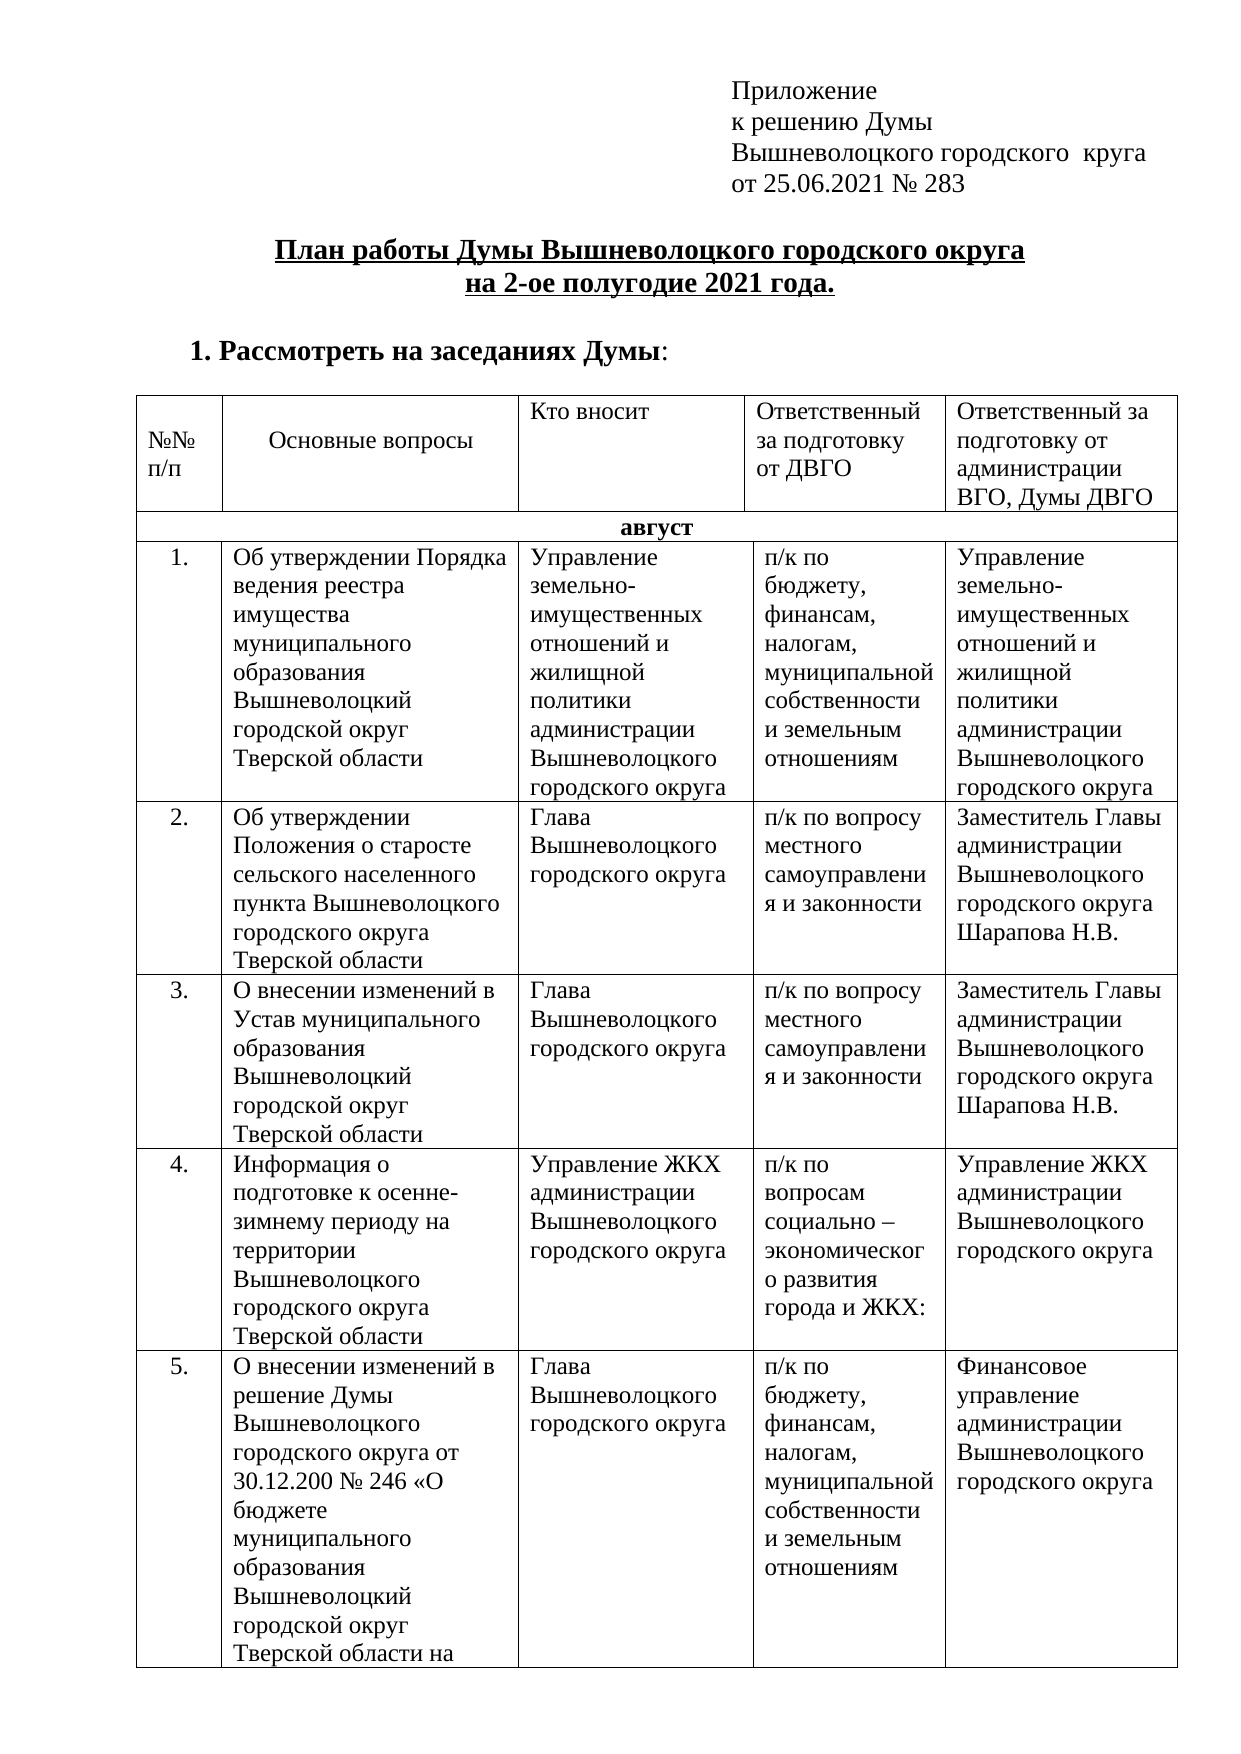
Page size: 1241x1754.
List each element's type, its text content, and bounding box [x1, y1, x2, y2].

text Вышневолоцкого городского круга [731, 136, 1152, 167]
table_header Основные вопросы [223, 396, 518, 511]
table_cell Управление ЖКХ администрации Вышневолоцкого городского округа [519, 1149, 753, 1350]
text к решению Думы [731, 105, 1152, 136]
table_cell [754, 1351, 945, 1667]
table_cell Об утверждении Порядка ведения реестра имущества муниципального образования Вышневолоцкий городской округ Тверской области [222, 542, 518, 801]
table_cell Заместитель Главы администрации Вышневолоцкого городского округа Шарапова Н.В. [946, 975, 1177, 1148]
table_header №№ п/п [137, 396, 222, 511]
table_cell п/к по вопросам социально – экономического развития города и ЖКХ: [754, 1149, 945, 1350]
table_header Кто вносит [519, 396, 744, 511]
text Приложение [731, 74, 1152, 105]
table_cell Глава Вышневолоцкого городского округа [519, 802, 753, 974]
table_cell 3. [137, 975, 221, 1148]
table_cell 1. [137, 542, 221, 801]
table_cell 4. [137, 1149, 221, 1350]
text от 25.06.2021 № 283 [731, 167, 1152, 198]
text План работы Думы Вышневолоцкого городского округа [148, 232, 1152, 266]
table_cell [946, 1351, 1177, 1667]
table_cell 5. [137, 1351, 221, 1667]
table_cell Заместитель Главы администрации Вышневолоцкого городского округа Шарапова Н.В. [946, 802, 1177, 974]
table_cell п/к по вопросу местного самоуправления и законности [754, 802, 945, 974]
text 1. Рассмотреть на заседаниях Думы: [189, 333, 1152, 366]
table_cell О внесении изменений в Устав муниципального образования Вышневолоцкий городской округ Тверской области [222, 975, 518, 1148]
table_cell Об утверждении Положения о старосте сельского населенного пункта Вышневолоцкого городского округа Тверской области [222, 802, 518, 974]
text на 2-ое полугодие 2021 года. [148, 266, 1152, 299]
table_cell 2. [137, 802, 221, 974]
table_cell Информация о подготовке к осенне-зимнему периоду на территории Вышневолоцкого городского округа Тверской области [222, 1149, 518, 1350]
table_cell Управление земельно-имущественных отношений и жилищной политики администрации Вышневолоцкого городского округа [519, 542, 753, 801]
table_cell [519, 1351, 753, 1667]
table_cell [222, 1351, 518, 1667]
table_cell п/к по бюджету, финансам, налогам, муниципальной собственности и земельным отношениям [754, 542, 945, 801]
table_cell Управление земельно-имущественных отношений и жилищной политики администрации Вышневолоцкого городского округа [946, 542, 1177, 801]
table_header Ответственный за подготовку от администрации ВГО, Думы ДВГО [946, 396, 1177, 511]
table_cell Глава Вышневолоцкого городского округа [519, 975, 753, 1148]
table_header Ответственный за подготовку от ДВГО [745, 396, 945, 511]
table_cell август [137, 512, 1177, 541]
table_cell п/к по вопросу местного самоуправления и законности [754, 975, 945, 1148]
table_cell Управление ЖКХ администрации Вышневолоцкого городского округа [946, 1149, 1177, 1350]
